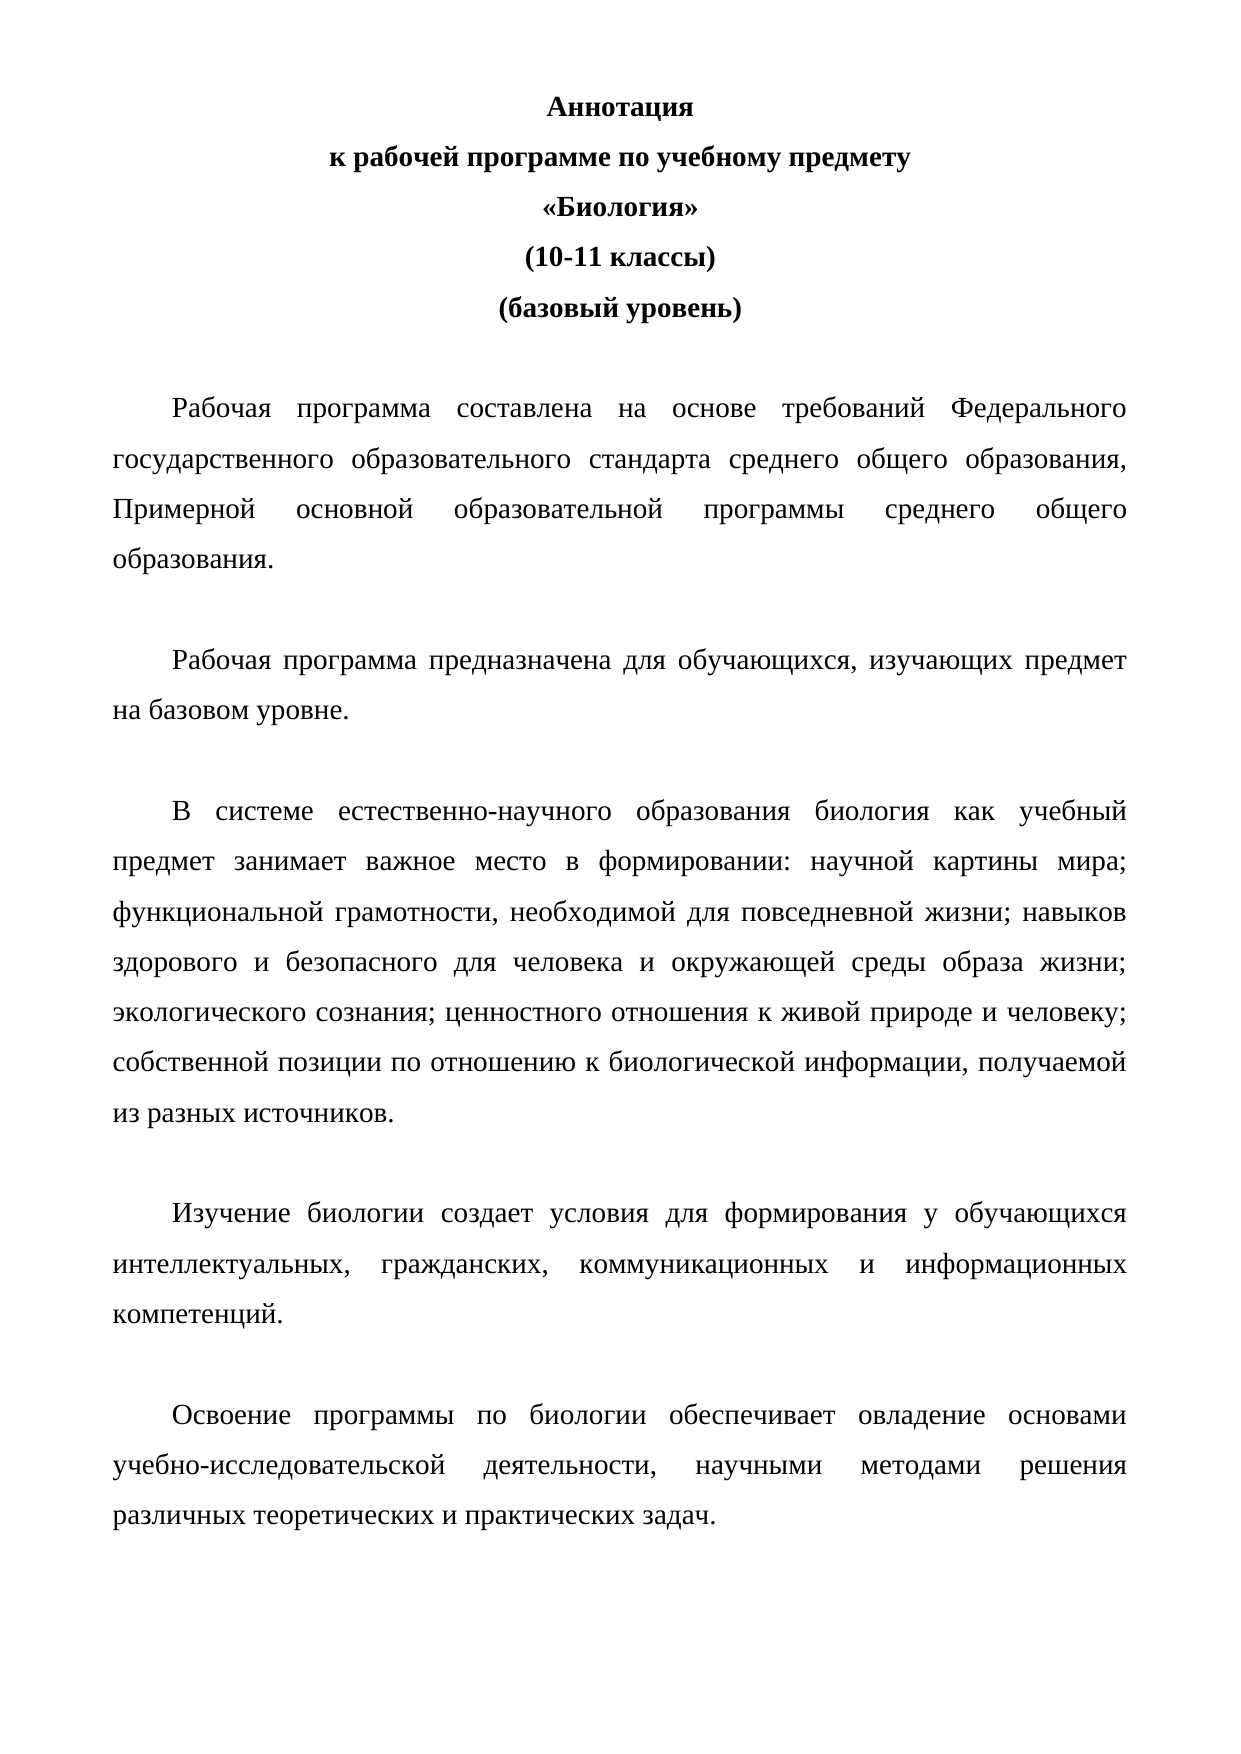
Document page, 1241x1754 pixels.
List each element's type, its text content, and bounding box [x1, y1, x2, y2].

text Освоение программы по биологии обеспечивает овладение основами учебно-исследовательской деятельности, научными методами решения различных теоретических и практических задач. [112, 1397, 1128, 1531]
text «Биология» [112, 189, 1128, 223]
text Рабочая программа составлена на основе требований Федерального государственного образовательного стандарта среднего общего образования, Примерной основной образовательной программы среднего общего образования. [112, 391, 1128, 575]
text Изучение биологии создает условия для формирования у обучающихся интеллектуальных, гражданских, коммуникационных и информационных компетенций. [112, 1196, 1128, 1330]
text (10-11 классы) [112, 239, 1128, 273]
text (базовый уровень) [112, 290, 1128, 323]
text В системе естественно-научного образования биология как учебный предмет занимает важное место в формировании: научной картины мира; функциональной грамотности, необходимой для повседневной жизни; навыков здорового и безопасного для человека и окружающей среды образа жизни; экологического сознания; ценностного отношения к живой природе и человеку; собственной позиции по отношению к биологической информации, получаемой из разных источников. [112, 793, 1128, 1128]
text Рабочая программа предназначена для обучающихся, изучающих предмет на базовом уровне. [112, 642, 1128, 726]
text Аннотация [112, 89, 1128, 122]
text к рабочей программе по учебному предмету [112, 139, 1128, 172]
